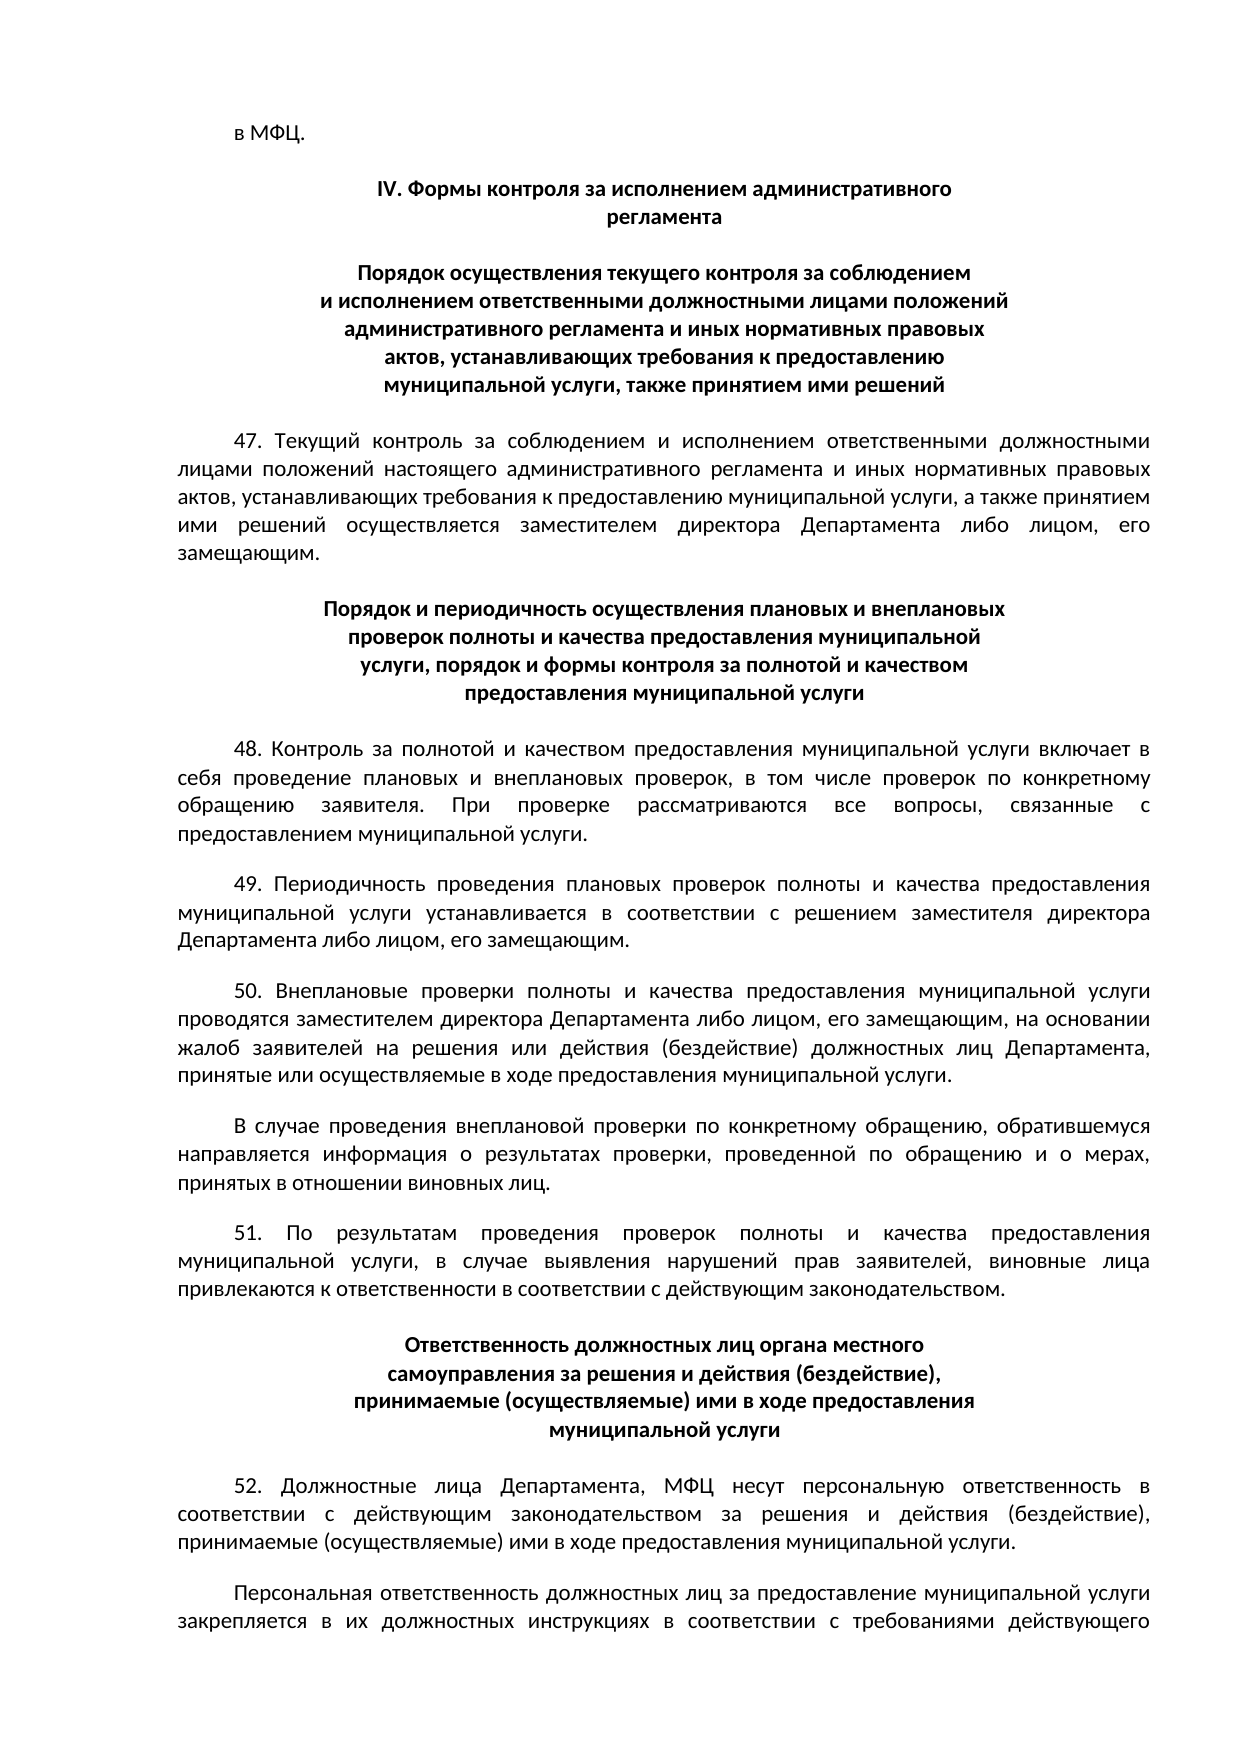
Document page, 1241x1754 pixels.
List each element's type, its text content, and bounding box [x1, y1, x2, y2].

title муниципальной услуги [177, 1415, 1152, 1443]
text 48. Контроль за полнотой и качеством предоставления муниципальной услуги включает в себя проведение плановых и внеплановых проверок, в том числе проверок по конкретному обращению заявителя. При проверке рассматриваются все вопросы, связанные с предоставлением муниципальной услуги. [177, 734, 1152, 847]
title Ответственность должностных лиц органа местного [177, 1331, 1152, 1359]
title актов, устанавливающих требования к предоставлению [177, 342, 1152, 370]
title муниципальной услуги, также принятием ими решений [177, 370, 1152, 398]
title и исполнением ответственными должностными лицами положений [177, 286, 1152, 314]
text в МФЦ. [177, 118, 1152, 146]
text 49. Периодичность проведения плановых проверок полноты и качества предоставления муниципальной услуги устанавливается в соответствии с решением заместителя директора Департамента либо лицом, его замещающим. [177, 869, 1152, 954]
title административного регламента и иных нормативных правовых [177, 314, 1152, 342]
title регламента [177, 202, 1152, 230]
title IV. Формы контроля за исполнением административного [177, 174, 1152, 202]
title услуги, порядок и формы контроля за полнотой и качеством [177, 651, 1152, 678]
title Порядок и периодичность осуществления плановых и внеплановых [177, 594, 1152, 622]
text 47. Текущий контроль за соблюдением и исполнением ответственными должностными лицами положений настоящего административного регламента и иных нормативных правовых актов, устанавливающих требования к предоставлению муниципальной услуги, а также принятием ими решений осуществляется заместителем директора Департамента либо лицом, его замещающим. [177, 426, 1152, 566]
title самоуправления за решения и действия (бездействие), [177, 1359, 1152, 1387]
title Порядок осуществления текущего контроля за соблюдением [177, 258, 1152, 286]
text 51. По результатам проведения проверок полноты и качества предоставления муниципальной услуги, в случае выявления нарушений прав заявителей, виновные лица привлекаются к ответственности в соответствии с действующим законодательством. [177, 1218, 1152, 1303]
title предоставления муниципальной услуги [177, 678, 1152, 707]
text 52. Должностные лица Департамента, МФЦ несут персональную ответственность в соответствии с действующим законодательством за решения и действия (бездействие), принимаемые (осуществляемые) ими в ходе предоставления муниципальной услуги. [177, 1471, 1152, 1555]
text В случае проведения внеплановой проверки по конкретному обращению, обратившемуся направляется информация о результатах проверки, проведенной по обращению и о мерах, принятых в отношении виновных лиц. [177, 1112, 1152, 1196]
title принимаемые (осуществляемые) ими в ходе предоставления [177, 1387, 1152, 1415]
text 50. Внеплановые проверки полноты и качества предоставления муниципальной услуги проводятся заместителем директора Департамента либо лицом, его замещающим, на основании жалоб заявителей на решения или действия (бездействие) должностных лиц Департамента, принятые или осуществляемые в ходе предоставления муниципальной услуги. [177, 977, 1152, 1089]
title проверок полноты и качества предоставления муниципальной [177, 622, 1152, 651]
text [177, 1578, 1152, 1634]
